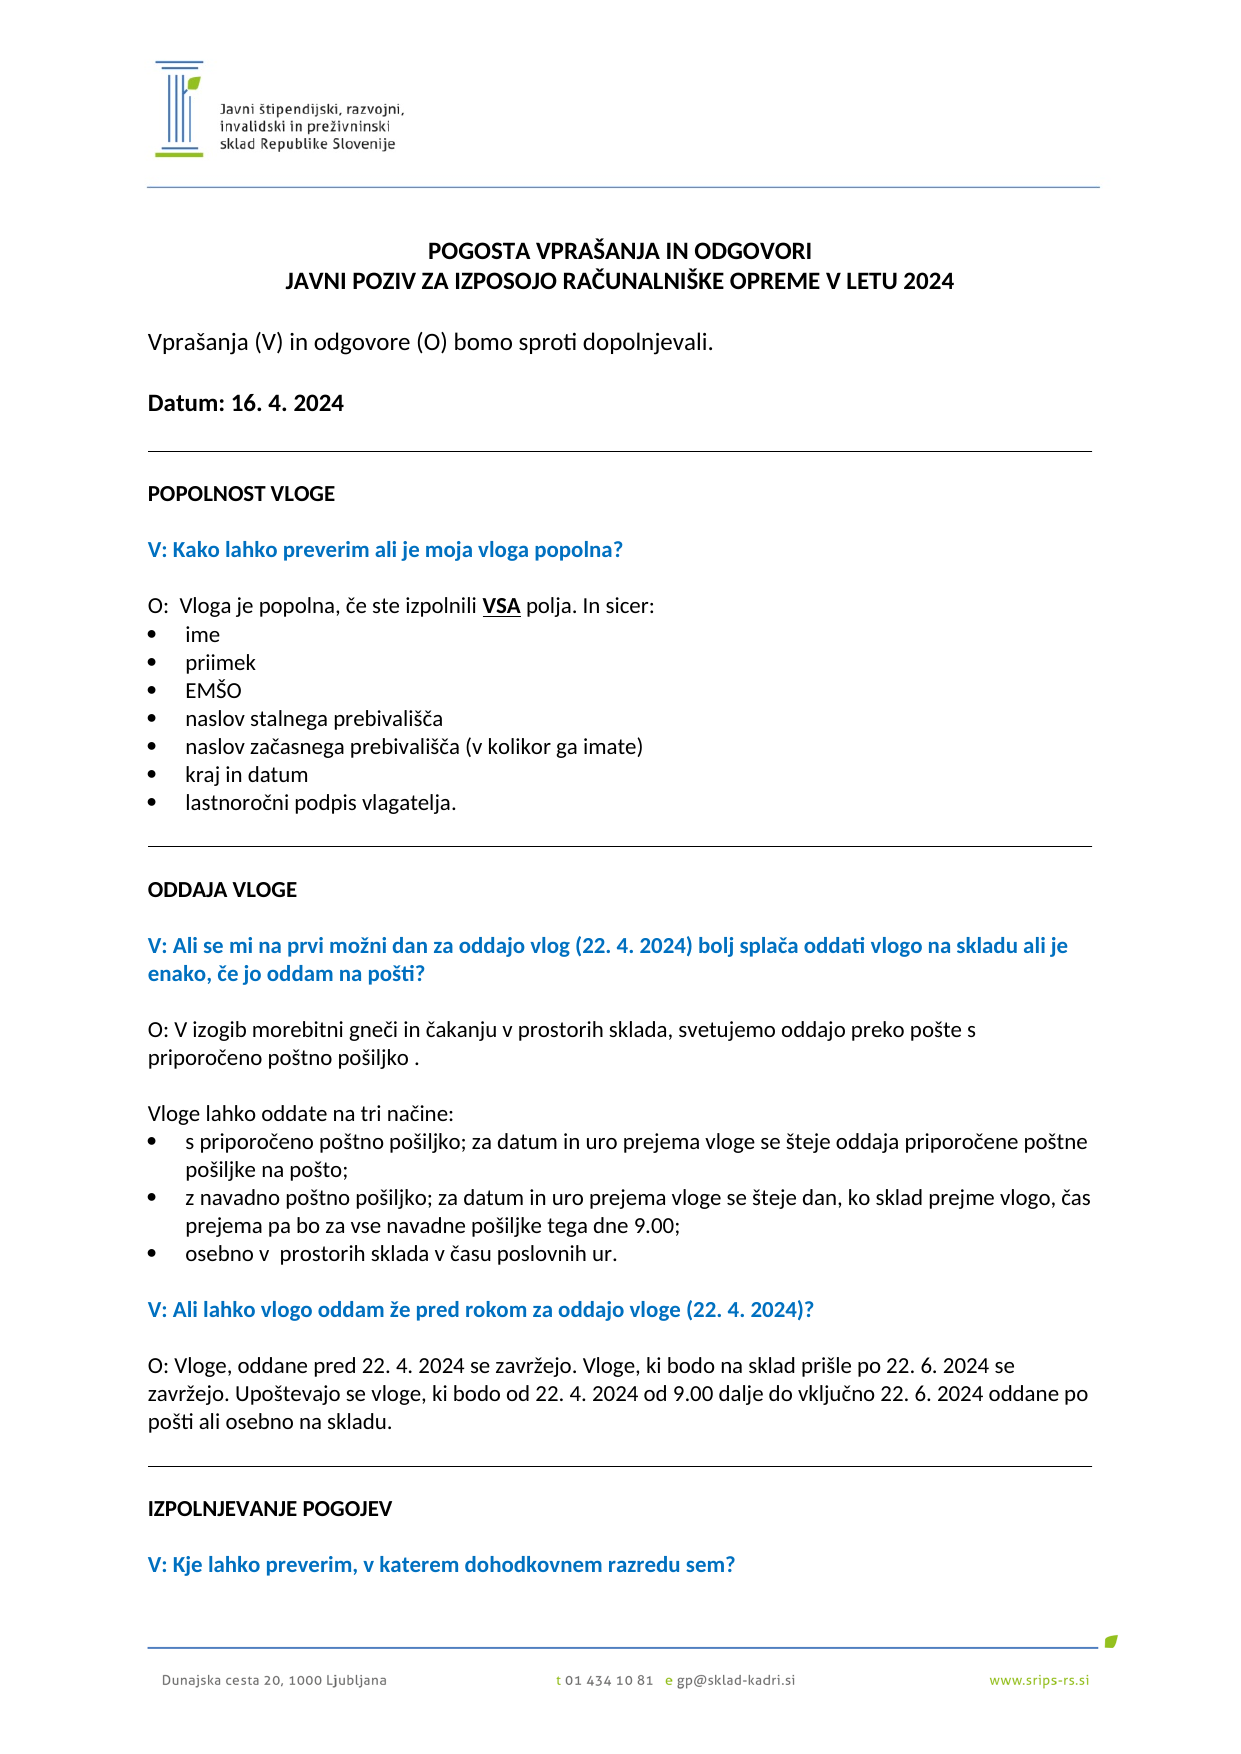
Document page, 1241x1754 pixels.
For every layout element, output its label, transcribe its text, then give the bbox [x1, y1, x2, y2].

text O: Vloga je popolna, če ste izpolnili VSA polja. In sicer: [148, 592, 1092, 620]
list kraj in datum [148, 760, 1092, 788]
text V: Ali se mi na prvi možni dan za oddajo vlog (22. 4. 2024) bolj splača oddati vlogo na skladu ali je enako, če jo oddam na pošti? [148, 931, 1092, 987]
text JAVNI POZIV ZA IZPOSOJO RAČUNALNIŠKE OPREME V LETU 2024 [148, 265, 1092, 296]
list naslov stalnega prebivališča [148, 704, 1092, 732]
list s priporočeno poštno pošiljko; za datum in uro prejema vloge se šteje oddaja priporočene poštne pošiljke na pošto; [148, 1127, 1092, 1183]
text IZPOLNJEVANJE POGOJEV [148, 1494, 1092, 1523]
text POGOSTA VPRAŠANJA IN ODGOVORI [148, 235, 1092, 265]
text Datum: 16. 4. 2024 [148, 387, 1092, 418]
text V: Ali lahko vlogo oddam že pred rokom za oddajo vloge (22. 4. 2024)? [148, 1295, 1092, 1323]
list osebno v prostorih sklada v času poslovnih ur. [148, 1239, 1092, 1267]
list z navadno poštno pošiljko; za datum in uro prejema vloge se šteje dan, ko sklad prejme vlogo, čas prejema pa bo za vse navadne pošiljke tega dne 9.00; [148, 1183, 1092, 1239]
text O: Vloge, oddane pred 22. 4. 2024 se zavržejo. Vloge, ki bodo na sklad prišle po 22. 6. 2024 se zavržejo. Upoštevajo se vloge, ki bodo od 22. 4. 2024 od 9.00 dalje do vključno 22. 6. 2024 oddane po pošti ali osebno na skladu. [148, 1351, 1092, 1435]
text POPOLNOST VLOGE [148, 479, 1092, 508]
text ODDAJA VLOGE [148, 875, 1092, 903]
list naslov začasnega prebivališča (v kolikor ga imate) [148, 732, 1092, 760]
picture [0, 1618, 1241, 1754]
list EMŠO [148, 676, 1092, 704]
text V: Kje lahko preverim, v katerem dohodkovnem razredu sem? [148, 1551, 1092, 1579]
list priimek [148, 648, 1092, 676]
text O: V izogib morebitni gneči in čakanju v prostorih sklada, svetujemo oddajo preko pošte s priporočeno poštno pošiljko . [148, 1015, 1092, 1071]
list ime [148, 620, 1092, 648]
text Vprašanja (V) in odgovore (O) bomo sproti dopolnjevali. [148, 326, 1092, 357]
picture [0, 1, 1241, 189]
text Vloge lahko oddate na tri načine: [148, 1099, 1092, 1127]
list lastnoročni podpis vlagatelja. [148, 788, 1092, 816]
text V: Kako lahko preverim ali je moja vloga popolna? [148, 536, 1092, 564]
